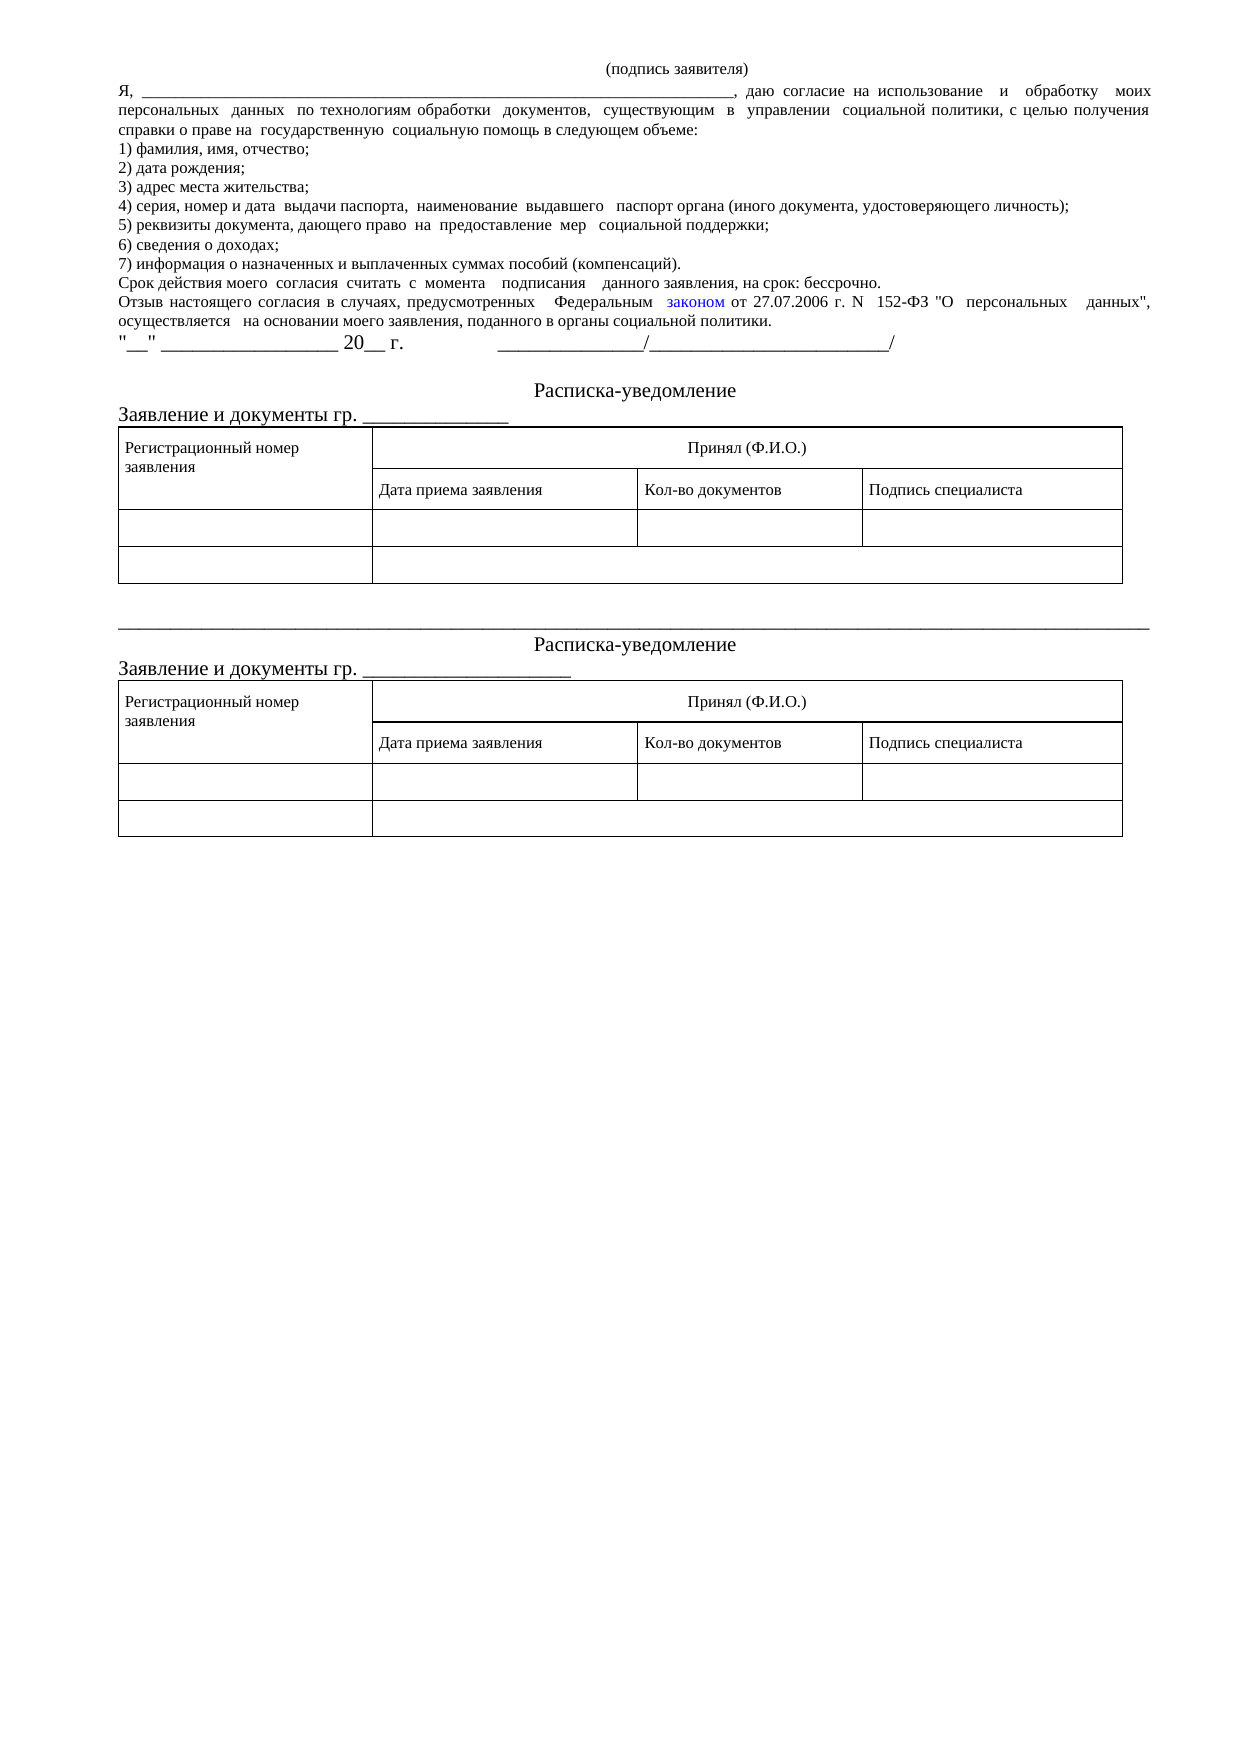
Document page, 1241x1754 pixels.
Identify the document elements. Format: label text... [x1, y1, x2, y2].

text "__" _________________ 20__ г. ______________/_______________________/ [118, 330, 1152, 354]
text 1) фамилия, имя, отчество; [118, 138, 1152, 158]
text Заявление и документы гр. ____________________ [118, 656, 1152, 680]
text (подпись заявителя) [118, 59, 1152, 78]
table_header Принял (Ф.И.О.) [373, 681, 1122, 721]
text Расписка-уведомление [118, 378, 1152, 402]
text 2) дата рождения; [118, 158, 1152, 177]
table_cell [863, 510, 1122, 546]
text 7) информация о назначенных и выплаченных суммах пособий (компенсаций). [118, 253, 1152, 273]
table_cell [373, 547, 1122, 583]
text 5) реквизиты документа, дающего право на предоставление мер социальной поддержки; [118, 215, 1152, 234]
table_cell [373, 764, 637, 799]
table_cell [119, 764, 372, 799]
table_cell [119, 510, 372, 546]
table_cell [373, 801, 1122, 836]
table_cell Подпись специалиста [863, 723, 1122, 763]
text Расписка-уведомление [118, 632, 1152, 656]
text Заявление и документы гр. ______________ [118, 402, 1152, 426]
text Срок действия моего согласия считать с момента подписания данного заявления, на срок: бессрочно. [118, 273, 1152, 292]
text ___________________________________________________________________________________________________ [118, 608, 1152, 632]
table_cell [119, 547, 372, 583]
table_cell Подпись специалиста [863, 469, 1122, 509]
text Отзыв настоящего согласия в случаях, предусмотренных Федеральным законом от 27.07.2006 г. N 152-ФЗ "О персональных данных", осуществляется на основании моего заявления, поданного в органы социальной политики. [118, 292, 1152, 330]
table_cell [638, 764, 862, 799]
table_header Регистрационный номер заявления [119, 428, 372, 509]
text 6) сведения о доходах; [118, 234, 1152, 253]
table_header Регистрационный номер заявления [119, 681, 372, 763]
table_cell [863, 764, 1122, 799]
table_cell Дата приема заявления [373, 723, 637, 763]
text 3) адрес места жительства; [118, 177, 1152, 196]
text Я, _______________________________________________________________________, даю согласие на использование и обработку моих персональных данных по технологиям обработки документов, существующим в управлении социальной политики, с целью получения справки о праве на государственную социальную помощь в следующем объеме: [118, 81, 1152, 138]
table_cell Кол-во документов [638, 469, 862, 509]
table_header Принял (Ф.И.О.) [373, 428, 1122, 468]
table_cell Дата приема заявления [373, 469, 637, 509]
table_cell Кол-во документов [638, 723, 862, 763]
table_cell [119, 801, 372, 836]
text 4) серия, номер и дата выдачи паспорта, наименование выдавшего паспорт органа (иного документа, удостоверяющего личность); [118, 196, 1152, 215]
table_cell [373, 510, 637, 546]
table_cell [638, 510, 862, 546]
